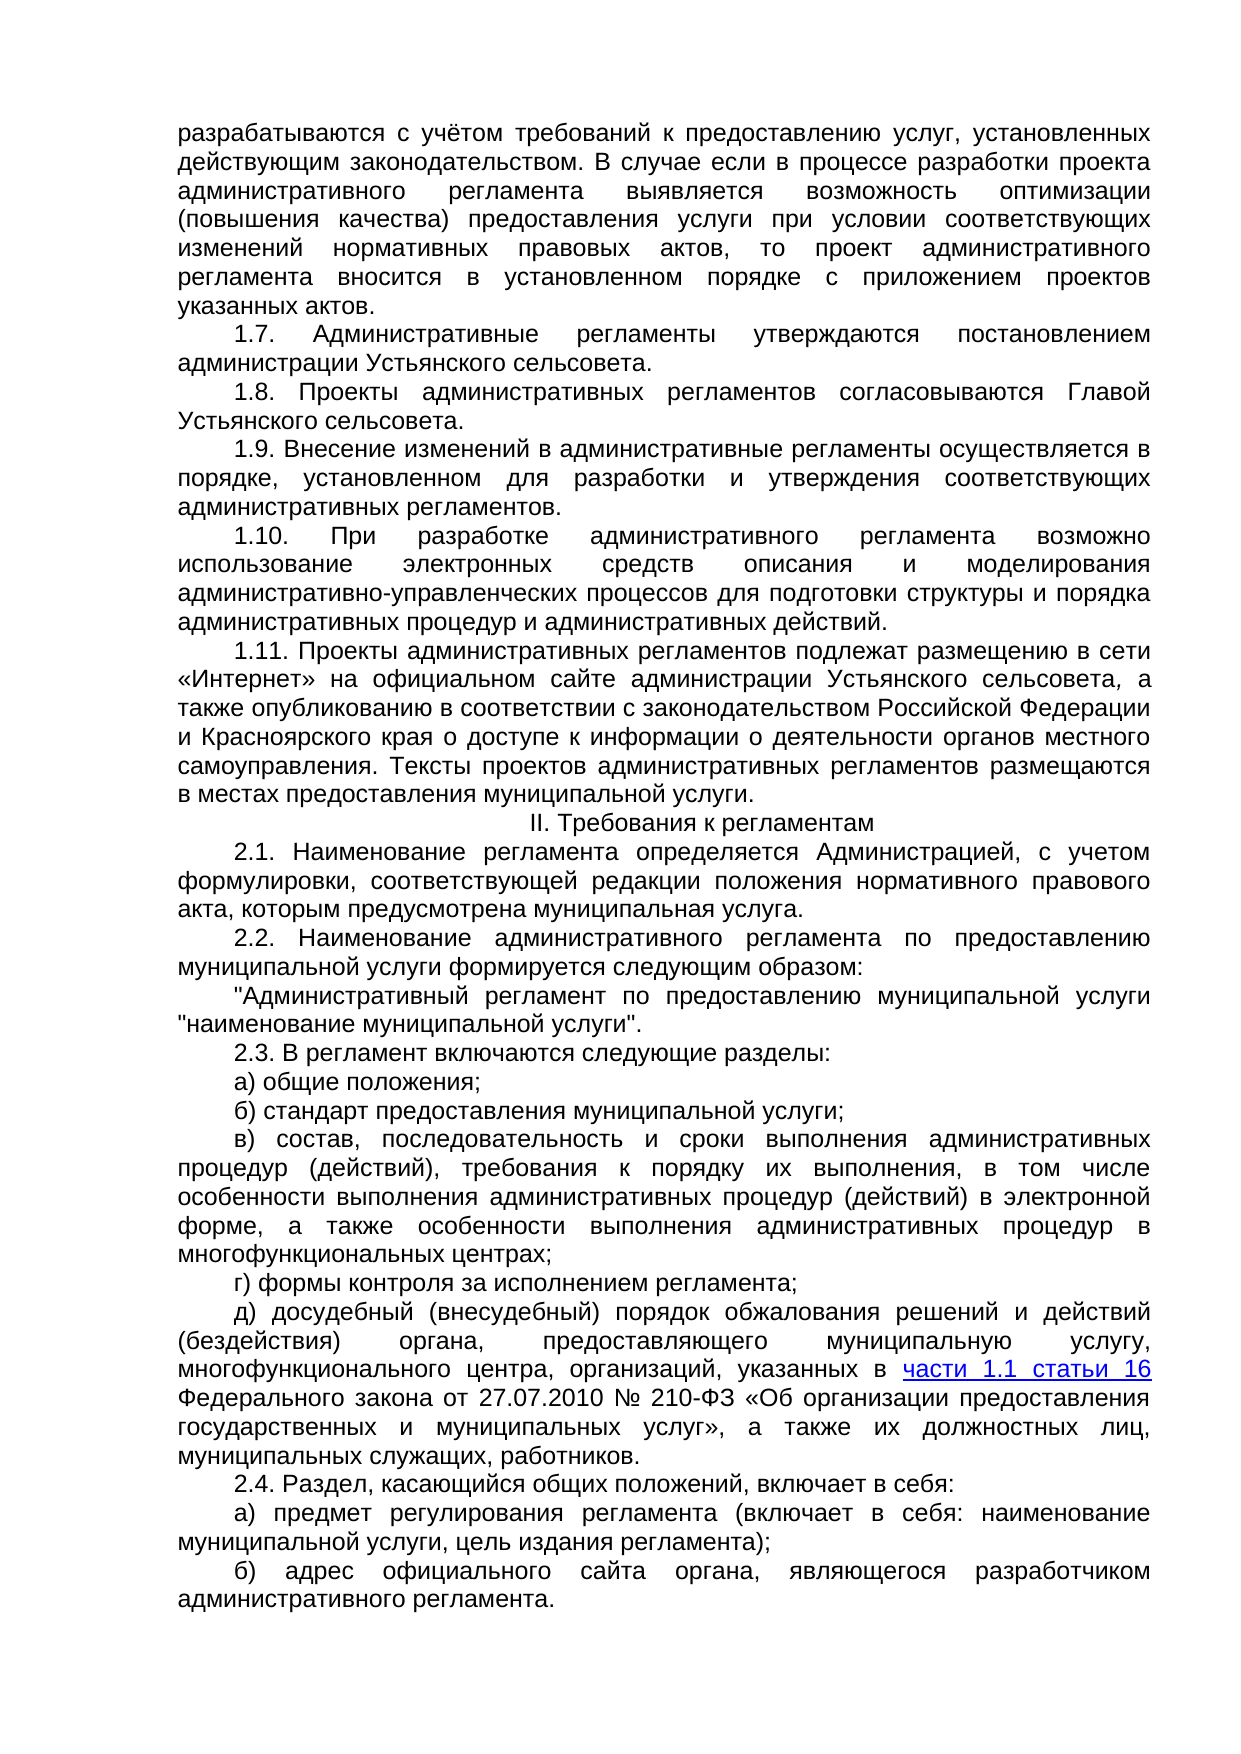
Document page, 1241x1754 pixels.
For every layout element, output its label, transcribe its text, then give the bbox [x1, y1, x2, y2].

text д) досудебный (внесудебный) порядок обжалования решений и действий (бездействия) органа, предоставляющего муниципальную услугу, многофункционального центра, организаций, указанных в части 1.1 статьи 16 Федерального закона от 27.07.2010 № 210-ФЗ «Об организации предоставления государственных и муниципальных услуг», а также их должностных лиц, муниципальных служащих, работников. [177, 1297, 1152, 1469]
text 1.9. Внесение изменений в административные регламенты осуществляется в порядке, установленном для разработки и утверждения соответствующих административных регламентов. [177, 434, 1152, 521]
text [177, 118, 1152, 319]
text а) общие положения; [177, 1067, 1152, 1096]
text 1.11. Проекты административных регламентов подлежат размещению в сети «Интернет» на официальном сайте администрации Устьянского сельсовета, а также опубликованию в соответствии с законодательством Российской Федерации и Красноярского края о доступе к информации о деятельности органов местного самоуправления. Тексты проектов административных регламентов размещаются в местах предоставления муниципальной услуги. [177, 636, 1152, 808]
text 2.1. Наименование регламента определяется Администрацией, с учетом формулировки, соответствующей редакции положения нормативного правового акта, которым предусмотрена муниципальная услуга. [177, 837, 1152, 923]
text 2.4. Раздел, касающийся общих положений, включает в себя: [177, 1469, 1152, 1498]
text II. Требования к регламентам [177, 808, 1152, 837]
text в) состав, последовательность и сроки выполнения административных процедур (действий), требования к порядку их выполнения, в том числе особенности выполнения административных процедур (действий) в электронной форме, а также особенности выполнения административных процедур в многофункциональных центрах; [177, 1124, 1152, 1268]
text б) стандарт предоставления муниципальной услуги; [177, 1096, 1152, 1124]
text 1.8. Проекты административных регламентов согласовываются Главой Устьянского сельсовета. [177, 377, 1152, 434]
text 2.2. Наименование административного регламента по предоставлению муниципальной услуги формируется следующим образом: [177, 923, 1152, 981]
text б) адрес официального сайта органа, являющегося разработчиком административного регламента. [177, 1556, 1152, 1613]
text "Административный регламент по предоставлению муниципальной услуги "наименование муниципальной услуги". [177, 981, 1152, 1038]
text 2.3. В регламент включаются следующие разделы: [177, 1038, 1152, 1067]
text 1.10. При разработке административного регламента возможно использование электронных средств описания и моделирования административно-управленческих процессов для подготовки структуры и порядка административных процедур и административных действий. [177, 521, 1152, 636]
text а) предмет регулирования регламента (включает в себя: наименование муниципальной услуги, цель издания регламента); [177, 1498, 1152, 1556]
text 1.7. Административные регламенты утверждаются постановлением администрации Устьянского сельсовета. [177, 319, 1152, 377]
text г) формы контроля за исполнением регламента; [177, 1268, 1152, 1297]
